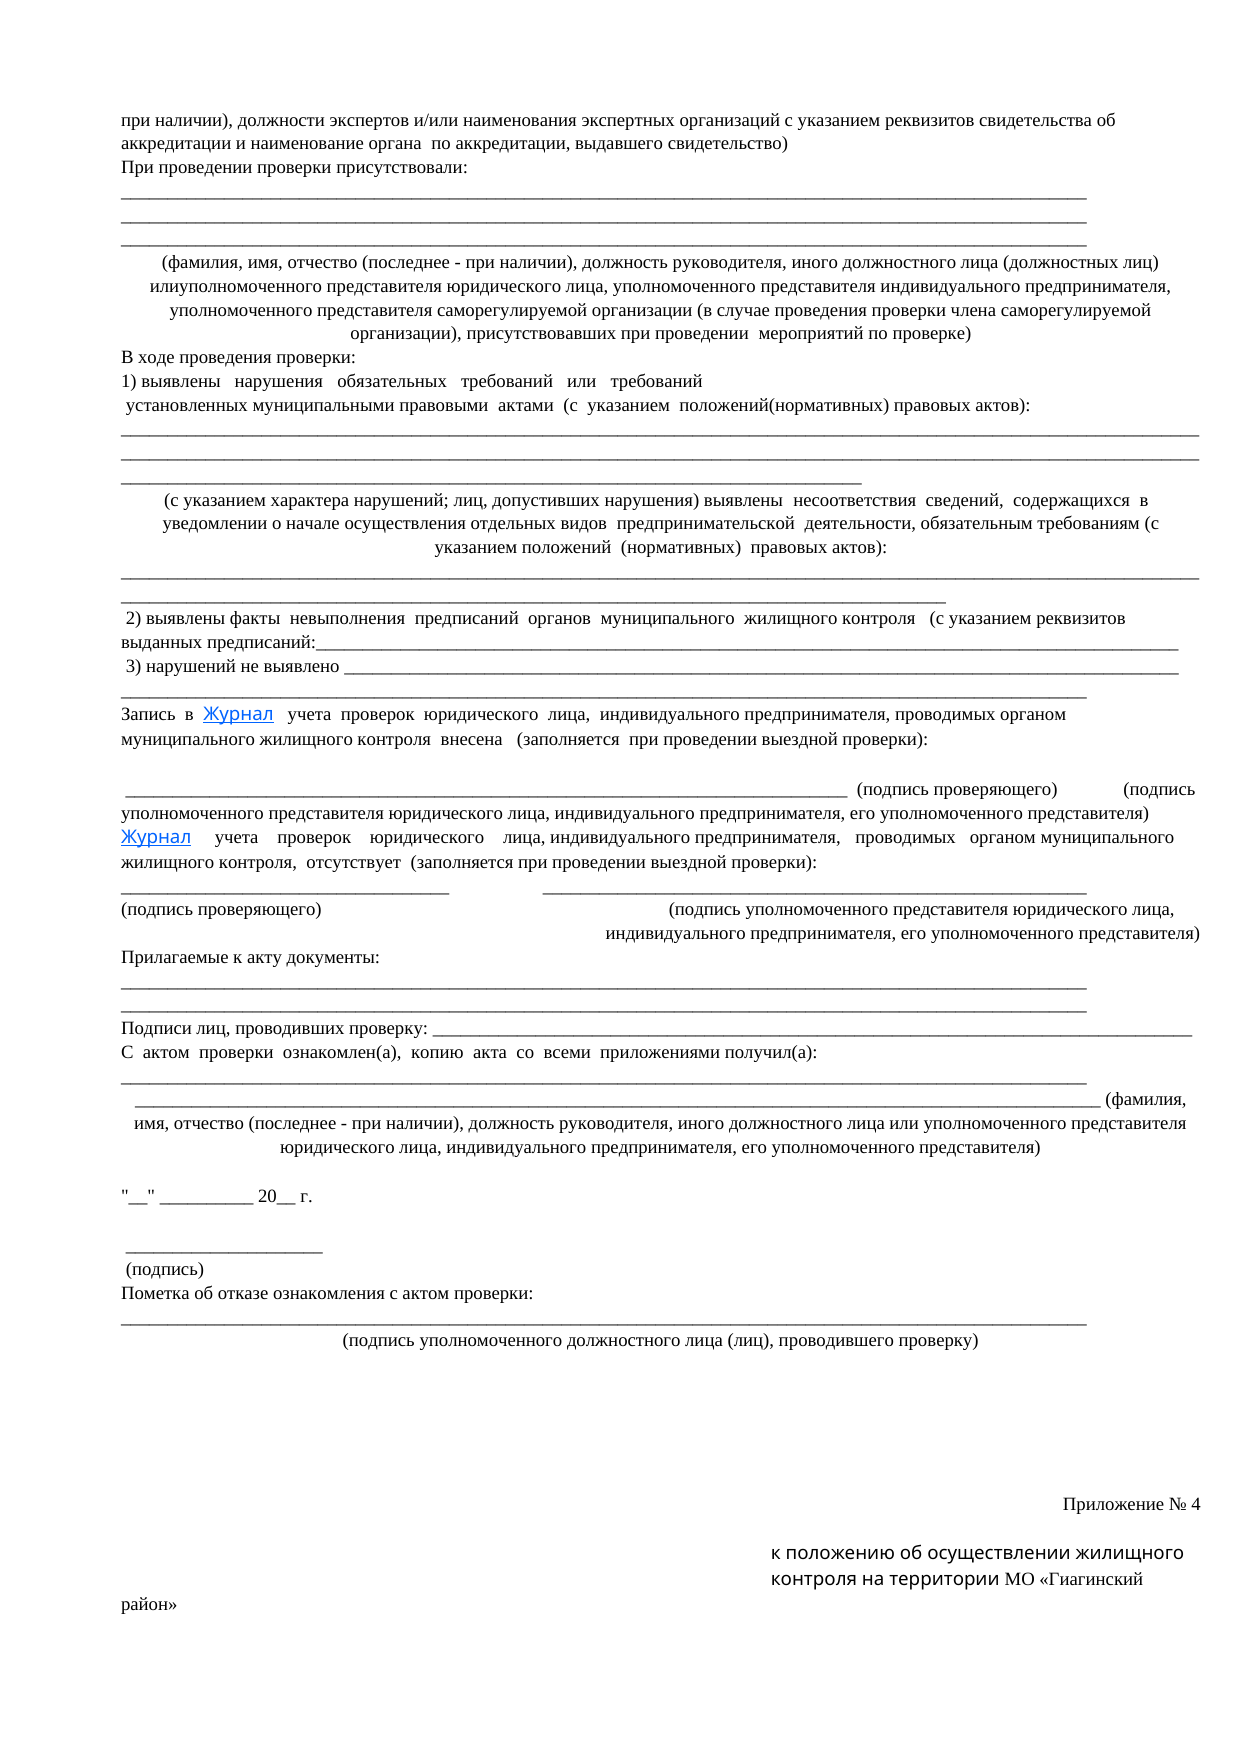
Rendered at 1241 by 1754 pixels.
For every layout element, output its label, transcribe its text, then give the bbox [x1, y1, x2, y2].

text контроля на территории МО «Гиагинский район» [121, 1565, 1201, 1614]
text _______________________________________________________________________________________________________ (фамилия, имя, отчество (последнее - при наличии), должность руководителя, иного должностного лица или уполномоченного представителя юридического лица, индивидуального предпринимателя, его уполномоченного представителя) [121, 1086, 1201, 1157]
text (фамилия, имя, отчество (последнее - при наличии), должность руководителя, иного должностного лица (должностных лиц) илиуполномоченного представителя юридического лица, уполномоченного представителя индивидуального предпринимателя, уполномоченного представителя саморегулируемой организации (в случае проведения проверки члена саморегулируемой организации), присутствовавших при проведении мероприятий по проверке) [121, 249, 1201, 344]
text _______________________________________________________________________________________________________ [121, 225, 1201, 249]
text _______________________________________________________________________________________________________ [121, 1062, 1201, 1086]
text индивидуального предпринимателя, его уполномоченного представителя) [121, 920, 1201, 944]
text Приложение № 4 [121, 1490, 1201, 1514]
text _______________________________________________________________________________________________________ [121, 676, 1201, 700]
text "__" __________ 20__ г. [121, 1157, 1201, 1207]
text (подпись проверяющего) (подпись уполномоченного представителя юридического лица, [121, 896, 1201, 920]
text 2) выявлены факты невыполнения предписаний органов муниципального жилищного контроля (с указанием реквизитов выданных предписаний:____________________________________________________________________________________________ [121, 605, 1201, 652]
text (подпись уполномоченного должностного лица (лиц), проводившего проверку) [121, 1327, 1201, 1351]
text Пометка об отказе ознакомления с актом проверки: _______________________________________________________________________________________________________ [121, 1280, 1201, 1327]
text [121, 106, 1201, 154]
text При проведении проверки присутствовали: _______________________________________________________________________________________________________ [121, 154, 1201, 201]
text _______________________________________________________________________________________________________ [121, 991, 1201, 1015]
text _______________________________________________________________________________________________________ [121, 201, 1201, 225]
text к положению об осуществлении жилищного [121, 1539, 1201, 1565]
text Запись в Журнал учета проверок юридического лица, индивидуального предпринимателя, проводимых органом муниципального жилищного контроля внесена (заполняется при проведении выездной проверки): [121, 700, 1201, 749]
text С актом проверки ознакомлен(а), копию акта со всеми приложениями получил(а): [121, 1039, 1201, 1062]
text _____________________________________________________________________________ (подпись проверяющего) (подпись уполномоченного представителя юридического лица, индивидуального предпринимателя, его уполномоченного представителя) [121, 776, 1201, 823]
text (подпись) [121, 1256, 1201, 1280]
text (с указанием характера нарушений; лиц, допустивших нарушения) выявлены несоответствия сведений, содержащихся в уведомлении о начале осуществления отдельных видов предпринимательской деятельности, обязательным требованиям (с указанием положений (нормативных) правовых актов): [121, 486, 1201, 557]
text Журнал учета проверок юридического лица, индивидуального предпринимателя, проводимых органом муниципального жилищного контроля, отсутствует (заполняется при проведении выездной проверки): [121, 823, 1201, 872]
text _____________________ [121, 1232, 1201, 1256]
text ___________________________________ __________________________________________________________ [121, 872, 1201, 896]
text установленных муниципальными правовыми актами (с указанием положений(нормативных) правовых актов): [121, 391, 1201, 415]
text _____________________________________________________________________________________________________________________________________________________________________________________________________________________________________________________________________________________________________________________ [121, 415, 1201, 486]
text Прилагаемые к акту документы: _______________________________________________________________________________________________________ [121, 944, 1201, 991]
text 3) нарушений не выявлено _________________________________________________________________________________________ [121, 652, 1201, 676]
text Подписи лиц, проводивших проверку: _________________________________________________________________________________ [121, 1015, 1201, 1039]
text 1) выявлены нарушения обязательных требований или требований [121, 367, 1201, 391]
text ___________________________________________________________________________________________________________________________________________________________________________________________________________ [121, 557, 1201, 605]
text В ходе проведения проверки: [121, 344, 1201, 367]
